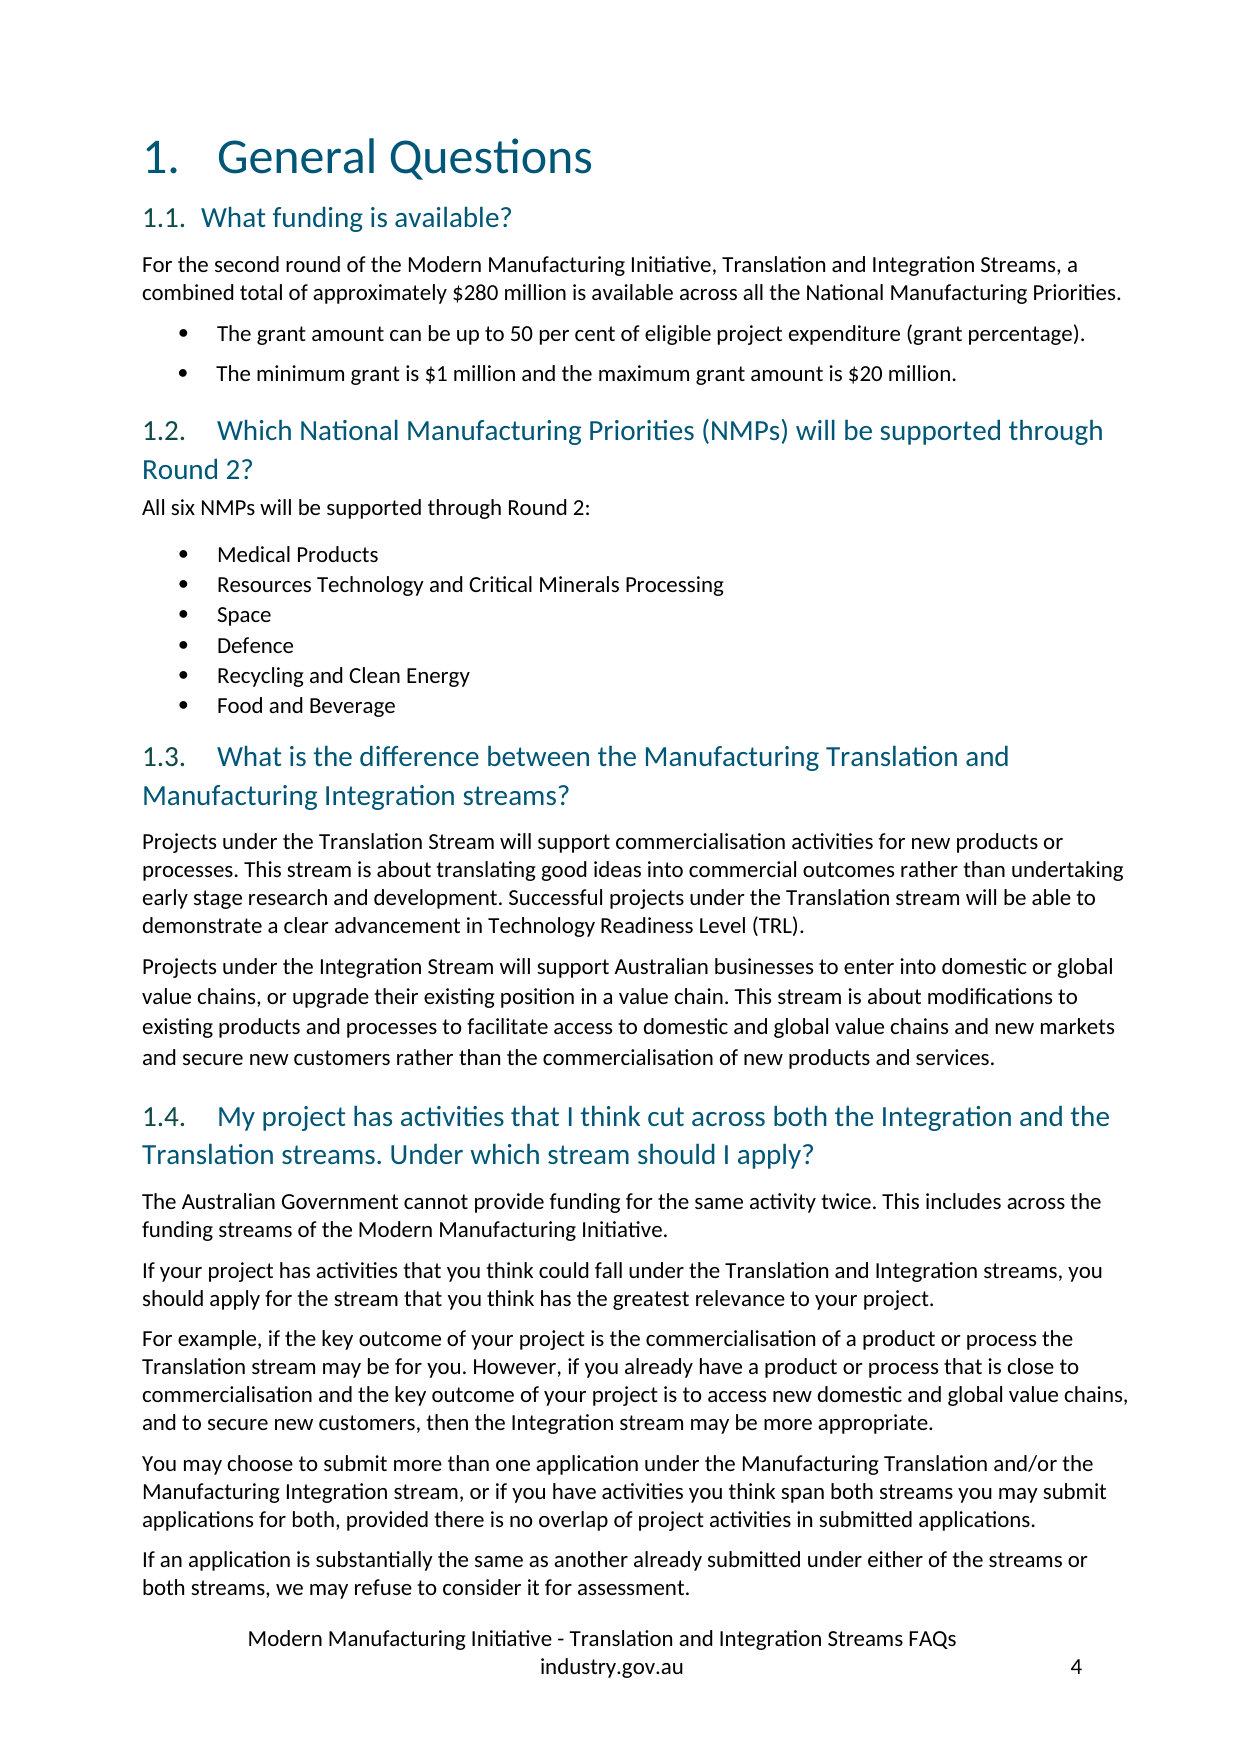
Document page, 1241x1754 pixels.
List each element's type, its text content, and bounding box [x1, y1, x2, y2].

text If an application is substantially the same as another already submitted under either of the streams or both streams, we may refuse to consider it for assessment. [142, 1546, 1137, 1602]
text Projects under the Translation Stream will support commercialisation activities for new products or processes. This stream is about translating good ideas into commercial outcomes rather than undertaking early stage research and development. Successful projects under the Translation stream will be able to demonstrate a clear advancement in Technology Readiness Level (TRL). [142, 827, 1137, 939]
text For the second round of the Modern Manufacturing Initiative, Translation and Integration Streams, a combined total of approximately $280 million is available across all the National Manufacturing Priorities. [142, 250, 1137, 306]
list The minimum grant is $1 million and the maximum grant amount is $20 million. [179, 359, 1137, 387]
list Food and Beverage [179, 691, 1137, 719]
text For example, if the key outcome of your project is the commercialisation of a product or process the Translation stream may be for you. However, if you already have a product or process that is close to commercialisation and the key outcome of your project is to access new domestic and global value chains, and to secure new customers, then the Integration stream may be more appropriate. [142, 1324, 1137, 1436]
subtitle What is the difference between the Manufacturing Translation and Manufacturing Integration streams? [142, 738, 1137, 812]
text The Australian Government cannot provide funding for the same activity twice. This includes across the funding streams of the Modern Manufacturing Initiative. [142, 1187, 1137, 1243]
subtitle Which National Manufacturing Priorities (NMPs) will be supported through Round 2? [142, 412, 1137, 486]
list Space [179, 601, 1137, 629]
list Resources Technology and Critical Minerals Processing [179, 570, 1137, 598]
subtitle General Questions [142, 125, 1137, 186]
list Recycling and Clean Energy [179, 661, 1137, 689]
text If your project has activities that you think could fall under the Translation and Integration streams, you should apply for the stream that you think has the greatest relevance to your project. [142, 1256, 1137, 1312]
list The grant amount can be up to 50 per cent of eligible project expenditure (grant percentage). [179, 319, 1137, 347]
subtitle What funding is available? [142, 199, 1137, 235]
text Projects under the Integration Stream will support Australian businesses to enter into domestic or global value chains, or upgrade their existing position in a value chain. This stream is about modifications to existing products and processes to facilitate access to domestic and global value chains and new markets and secure new customers rather than the commercialisation of new products and services. [142, 952, 1137, 1071]
subtitle My project has activities that I think cut across both the Integration and the Translation streams. Under which stream should I apply? [142, 1098, 1137, 1172]
list Medical Products [179, 540, 1137, 568]
text All six NMPs will be supported through Round 2: [142, 493, 1137, 521]
list Defence [179, 631, 1137, 659]
text You may choose to submit more than one application under the Manufacturing Translation and/or the Manufacturing Integration stream, or if you have activities you think span both streams you may submit applications for both, provided there is no overlap of project activities in submitted applications. [142, 1449, 1137, 1533]
